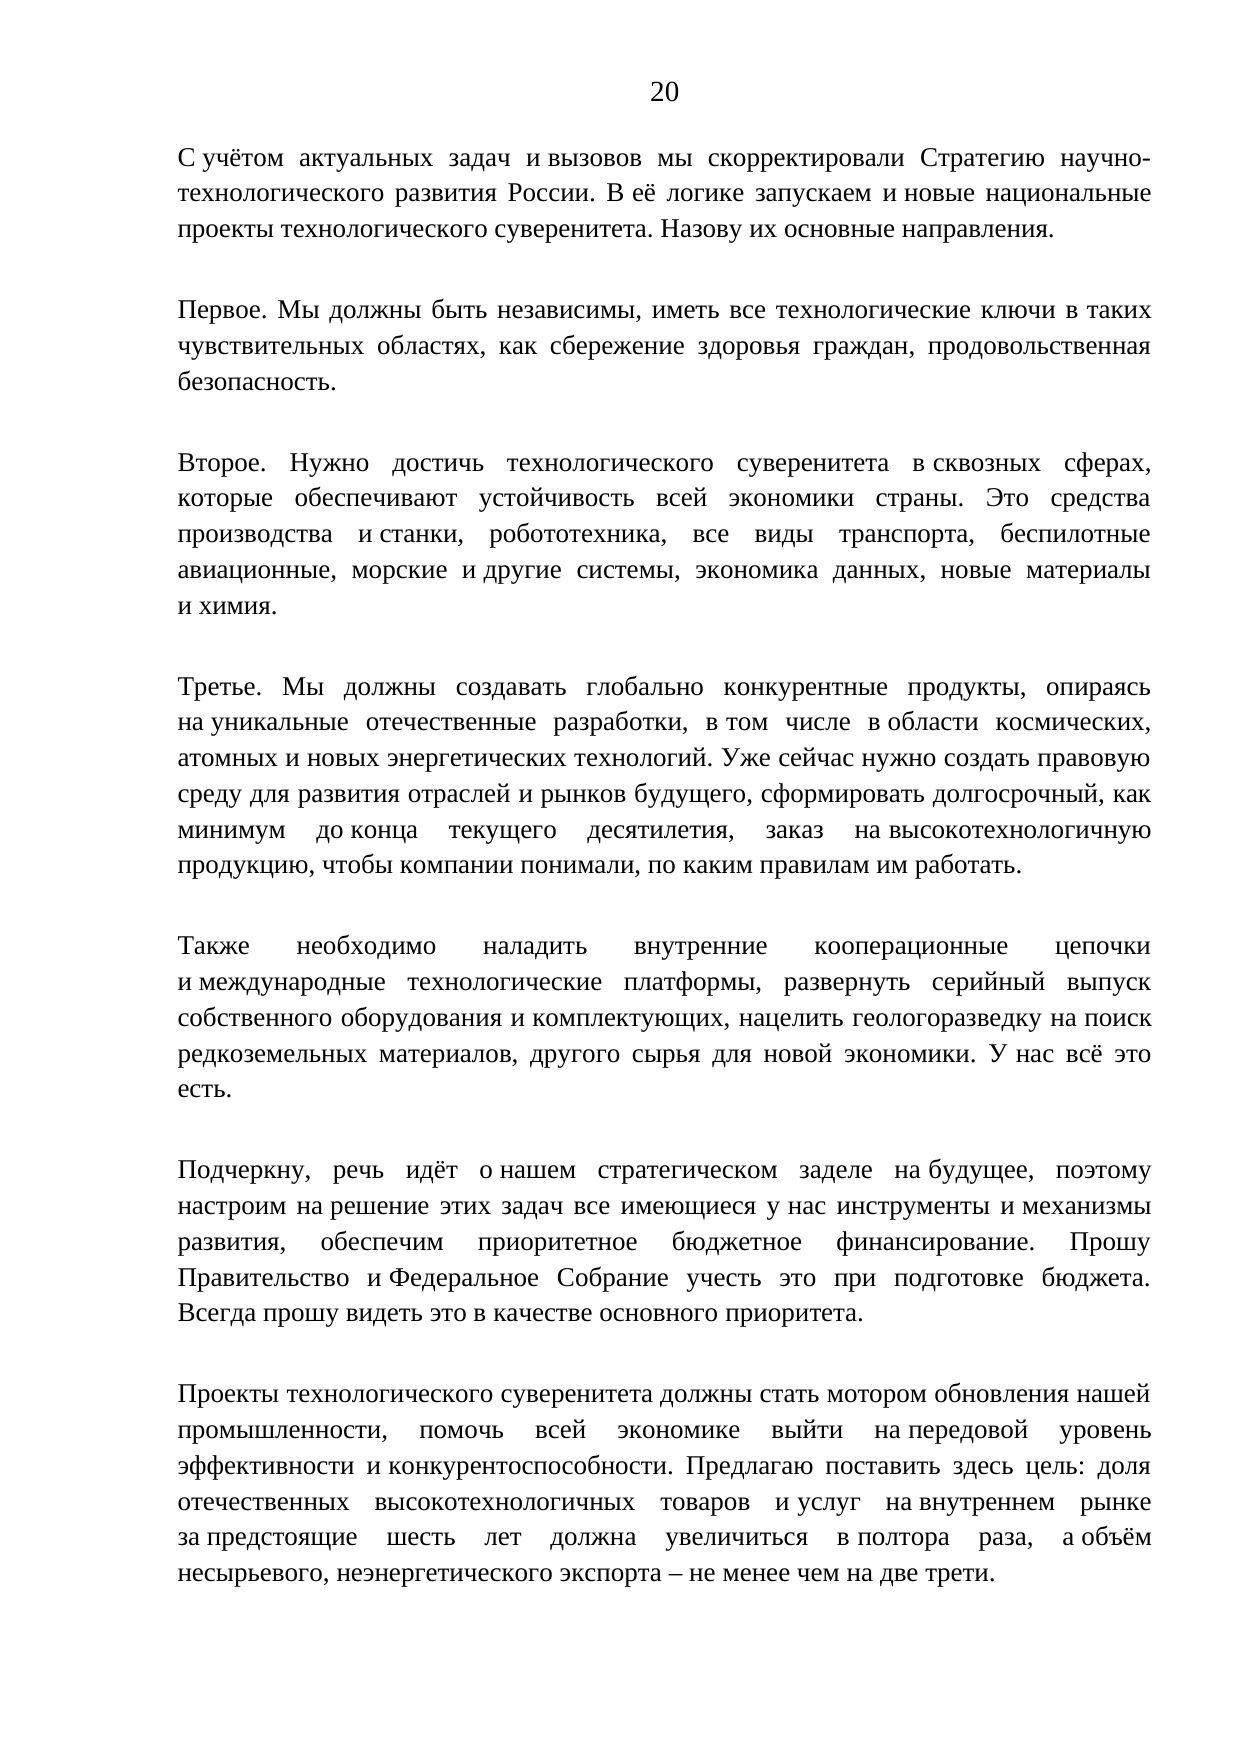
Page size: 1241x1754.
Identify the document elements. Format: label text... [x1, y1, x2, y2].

text Третье. Мы должны создавать глобально конкурентные продукты, опираясь на уникальные отечественные разработки, в том числе в области космических, атомных и новых энергетических технологий. Уже сейчас нужно создать правовую среду для развития отраслей и рынков будущего, сформировать долгосрочный, как минимум до конца текущего десятилетия, заказ на высокотехнологичную продукцию, чтобы компании понимали, по каким правилам им работать. [177, 670, 1152, 879]
text Второе. Нужно достичь технологического суверенитета в сквозных сферах, которые обеспечивают устойчивость всей экономики страны. Это средства производства и станки, робототехника, все виды транспорта, беспилотные авиационные, морские и другие системы, экономика данных, новые материалы и химия. [177, 446, 1152, 620]
text Подчеркну, речь идёт о нашем стратегическом заделе на будущее, поэтому настроим на решение этих задач все имеющиеся у нас инструменты и механизмы развития, обеспечим приоритетное бюджетное финансирование. Прошу Правительство и Федеральное Собрание учесть это при подготовке бюджета. Всегда прошу видеть это в качестве основного приоритета. [177, 1153, 1152, 1327]
text Первое. Мы должны быть независимы, иметь все технологические ключи в таких чувствительных областях, как сбережение здоровья граждан, продовольственная безопасность. [177, 293, 1152, 396]
text Также необходимо наладить внутренние кооперационные цепочки и международные технологические платформы, развернуть серийный выпуск собственного оборудования и комплектующих, нацелить геологоразведку на поиск редкоземельных материалов, другого сырья для новой экономики. У нас всё это есть. [177, 929, 1152, 1103]
text Проекты технологического суверенитета должны стать мотором обновления нашей промышленности, помочь всей экономике выйти на передовой уровень эффективности и конкурентоспособности. Предлагаю поставить здесь цель: доля отечественных высокотехнологичных товаров и услуг на внутреннем рынке за предстоящие шесть лет должна увеличиться в полтора раза, а объём несырьевого, неэнергетического экспорта – не менее чем на две трети. [177, 1377, 1152, 1587]
text С учётом актуальных задач и вызовов мы скорректировали Стратегию научно-технологического развития России. В её логике запускаем и новые национальные проекты технологического суверенитета. Назову их основные направления. [177, 141, 1152, 243]
